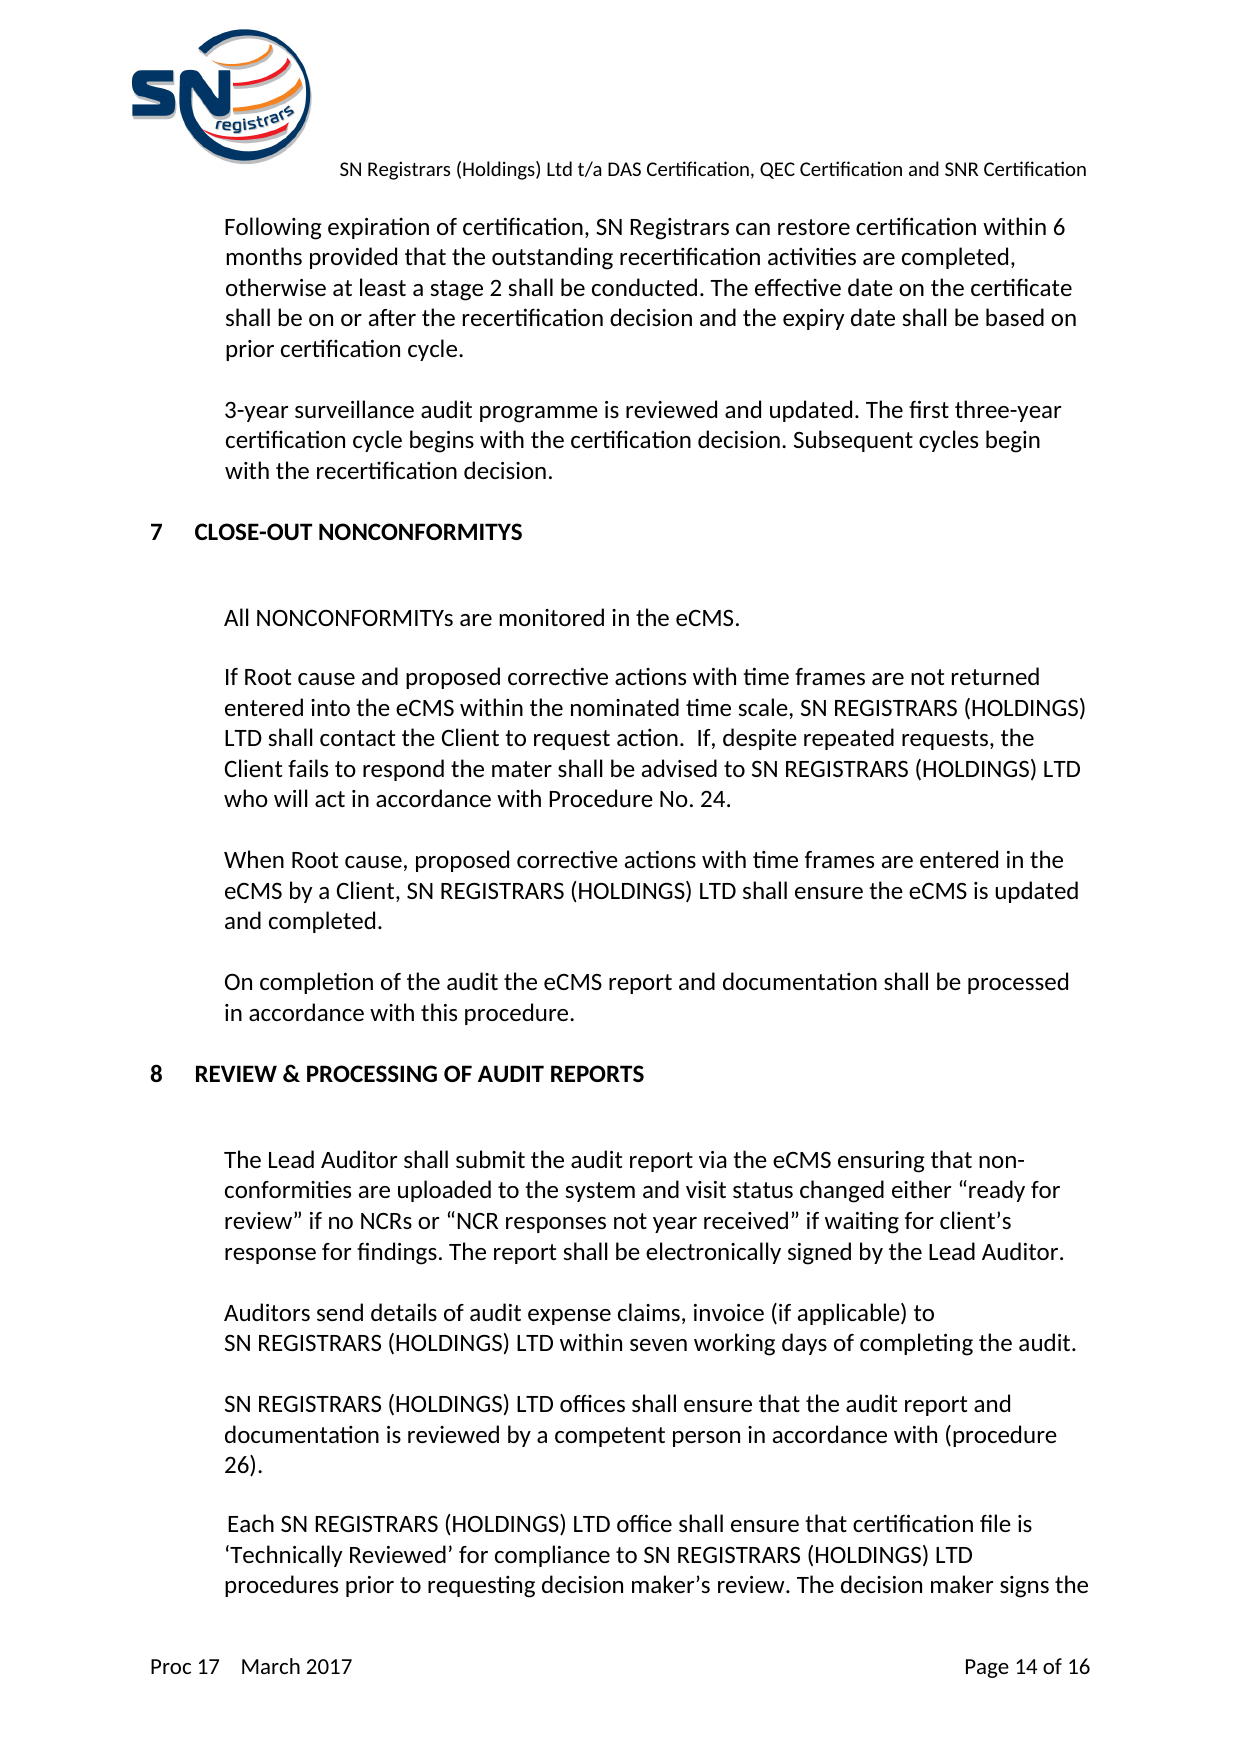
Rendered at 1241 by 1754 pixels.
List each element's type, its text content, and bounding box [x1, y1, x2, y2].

text Following expiration of certification, SN Registrars can restore certification within 6 months provided that the outstanding recertification activities are completed, otherwise at least a stage 2 shall be conducted. The effective date on the certificate shall be on or after the recertification decision and the expiry date shall be based on prior certification cycle. [224, 211, 1090, 363]
text All NONCONFORMITYs are monitored in the eCMS. [150, 602, 1090, 633]
text 3-year surveillance audit programme is reviewed and updated. The first three-year certification cycle begins with the certification decision. Subsequent cycles begin with the recertification decision. [224, 394, 1090, 486]
text the Lead Auditor shall submit the audit report via the eCMS ensuring that non-conformities are uploaded to the system and visit status changed either “ready for review” if no NCRs or “NCR responses not year received” if waiting for client’s response for findings. The report shall be electronically signed by the Lead Auditor. [224, 1144, 1090, 1266]
text Auditors send details of audit expense claims, invoice (if applicable) to [224, 1297, 1090, 1327]
text SN REGISTRARS (HOLDINGS) LTD offices shall ensure that the audit report and documentation is reviewed by a competent person in accordance with (procedure 26). [224, 1388, 1090, 1480]
subtitle 8 Review & Processing of Audit Reports [150, 1058, 1090, 1089]
picture [120, 20, 324, 173]
subtitle 7 Close-out NONCONFORMITYs [150, 516, 1090, 547]
text SN REGISTRARS (HOLDINGS) LTD within seven working days of completing the audit. [224, 1327, 1090, 1358]
text When Root cause, proposed corrective actions with time frames are entered in the eCMS by a Client, SN REGISTRARS (HOLDINGS) LTD shall ensure the eCMS is updated and completed. [224, 844, 1090, 936]
text If Root cause and proposed corrective actions with time frames are not returned entered into the eCMS within the nominated time scale, SN REGISTRARS (HOLDINGS) LTD shall contact the Client to request action. If, despite repeated requests, the Client fails to respond the mater shall be advised to SN REGISTRARS (HOLDINGS) LTD who will act in accordance with Procedure No. 24. [150, 661, 1090, 814]
text on completion of the audit the eCMS report and documentation shall be processed in accordance with this procedure. [224, 967, 1090, 1028]
